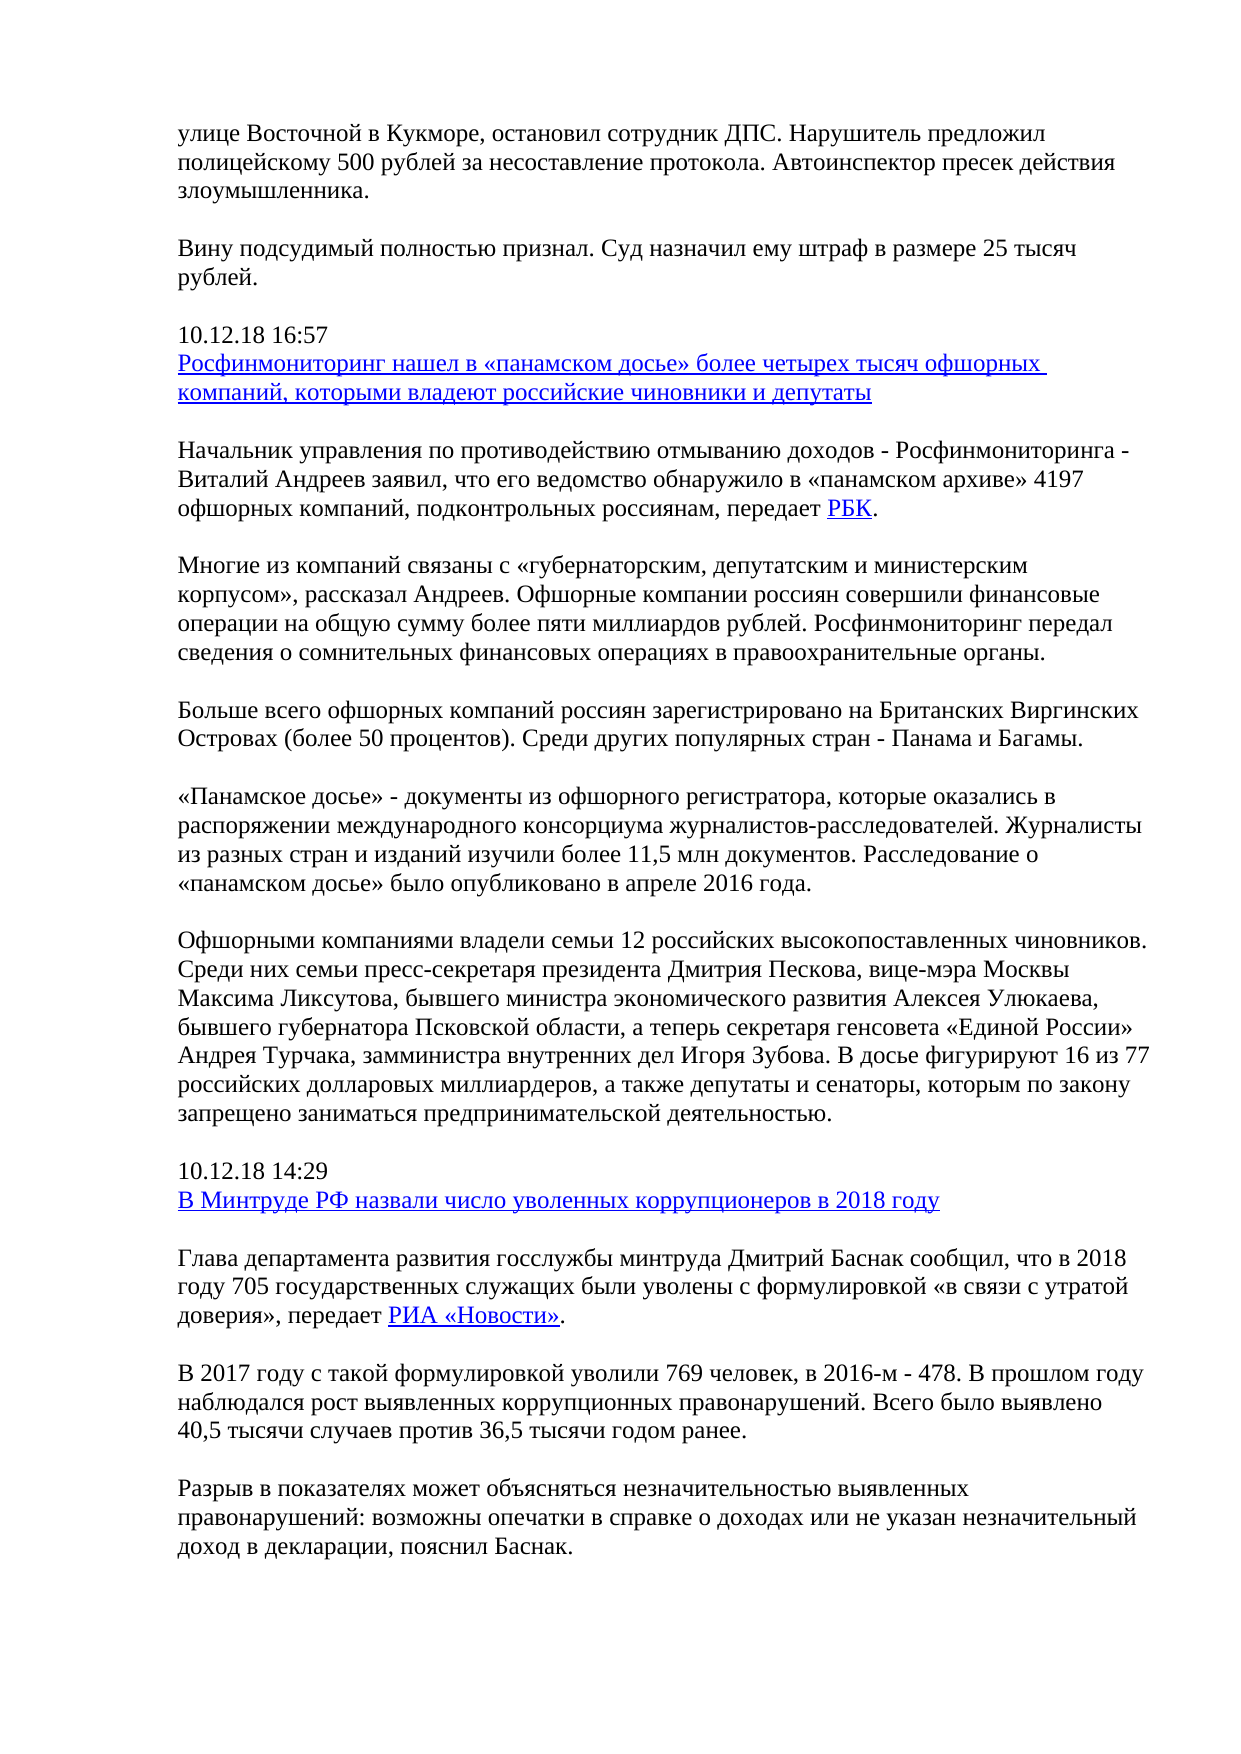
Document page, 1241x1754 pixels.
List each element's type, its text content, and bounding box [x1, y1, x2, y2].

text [177, 118, 1152, 291]
text Больше всего офшорных компаний россиян зарегистрировано на Британских Виргинских Островах (более 50 процентов). Среди других популярных стран - Панама и Багамы. [177, 695, 1152, 752]
text 10.12.18 14:29 [177, 1156, 1152, 1185]
text Разрыв в показателях может объясняться незначительностью выявленных правонарушений: возможны опечатки в справке о доходах или не указан незначительный доход в декларации, пояснил Баснак. [177, 1473, 1152, 1560]
text Глава департамента развития госслужбы минтруда Дмитрий Баснак сообщил, что в 2018 году 705 государственных служащих были уволены с формулировкой «в связи с утратой доверия», передает РИА «Новости». [177, 1243, 1152, 1329]
text Начальник управления по противодействию отмыванию доходов - Росфинмониторинга - Виталий Андреев заявил, что его ведомство обнаружило в «панамском архиве» 4197 офшорных компаний, подконтрольных россиянам, передает РБК. [177, 435, 1152, 521]
text 10.12.18 16:57 [177, 320, 1152, 348]
text В Минтруде РФ назвали число уволенных коррупционеров в 2018 году [177, 1185, 1152, 1213]
text Росфинмониторинг нашел в «панамском досье» более четырех тысяч офшорных компаний, которыми владеют российские чиновники и депутаты [177, 348, 1152, 406]
text Многие из компаний связаны с «губернаторским, депутатским и министерским корпусом», рассказал Андреев. Офшорные компании россиян совершили финансовые операции на общую сумму более пяти миллиардов рублей. Росфинмониторинг передал сведения о сомнительных финансовых операциях в правоохранительные органы. [177, 551, 1152, 666]
text Офшорными компаниями владели семьи 12 российских высокопоставленных чиновников. Среди них семьи пресс-секретаря президента Дмитрия Пескова, вице-мэра Москвы Максима Ликсутова, бывшего министра экономического развития Алексея Улюкаева, бывшего губернатора Псковской области, а теперь секретаря генсовета «Единой России» Андрея Турчака, замминистра внутренних дел Игоря Зубова. В досье фигурируют 16 из 77 российских долларовых миллиардеров, а также депутаты и сенаторы, которым по закону запрещено заниматься предпринимательской деятельностью. [177, 926, 1152, 1127]
text В 2017 году с такой формулировкой уволили 769 человек, в 2016-м - 478. В прошлом году наблюдался рост выявленных коррупционных правонарушений. Всего было выявлено 40,5 тысячи случаев против 36,5 тысячи годом ранее. [177, 1358, 1152, 1444]
text «Панамское досье» - документы из офшорного регистратора, которые оказались в распоряжении международного консорциума журналистов-расследователей. Журналисты из разных стран и изданий изучили более 11,5 млн документов. Расследование о «панамском досье» было опубликовано в апреле 2016 года. [177, 781, 1152, 896]
